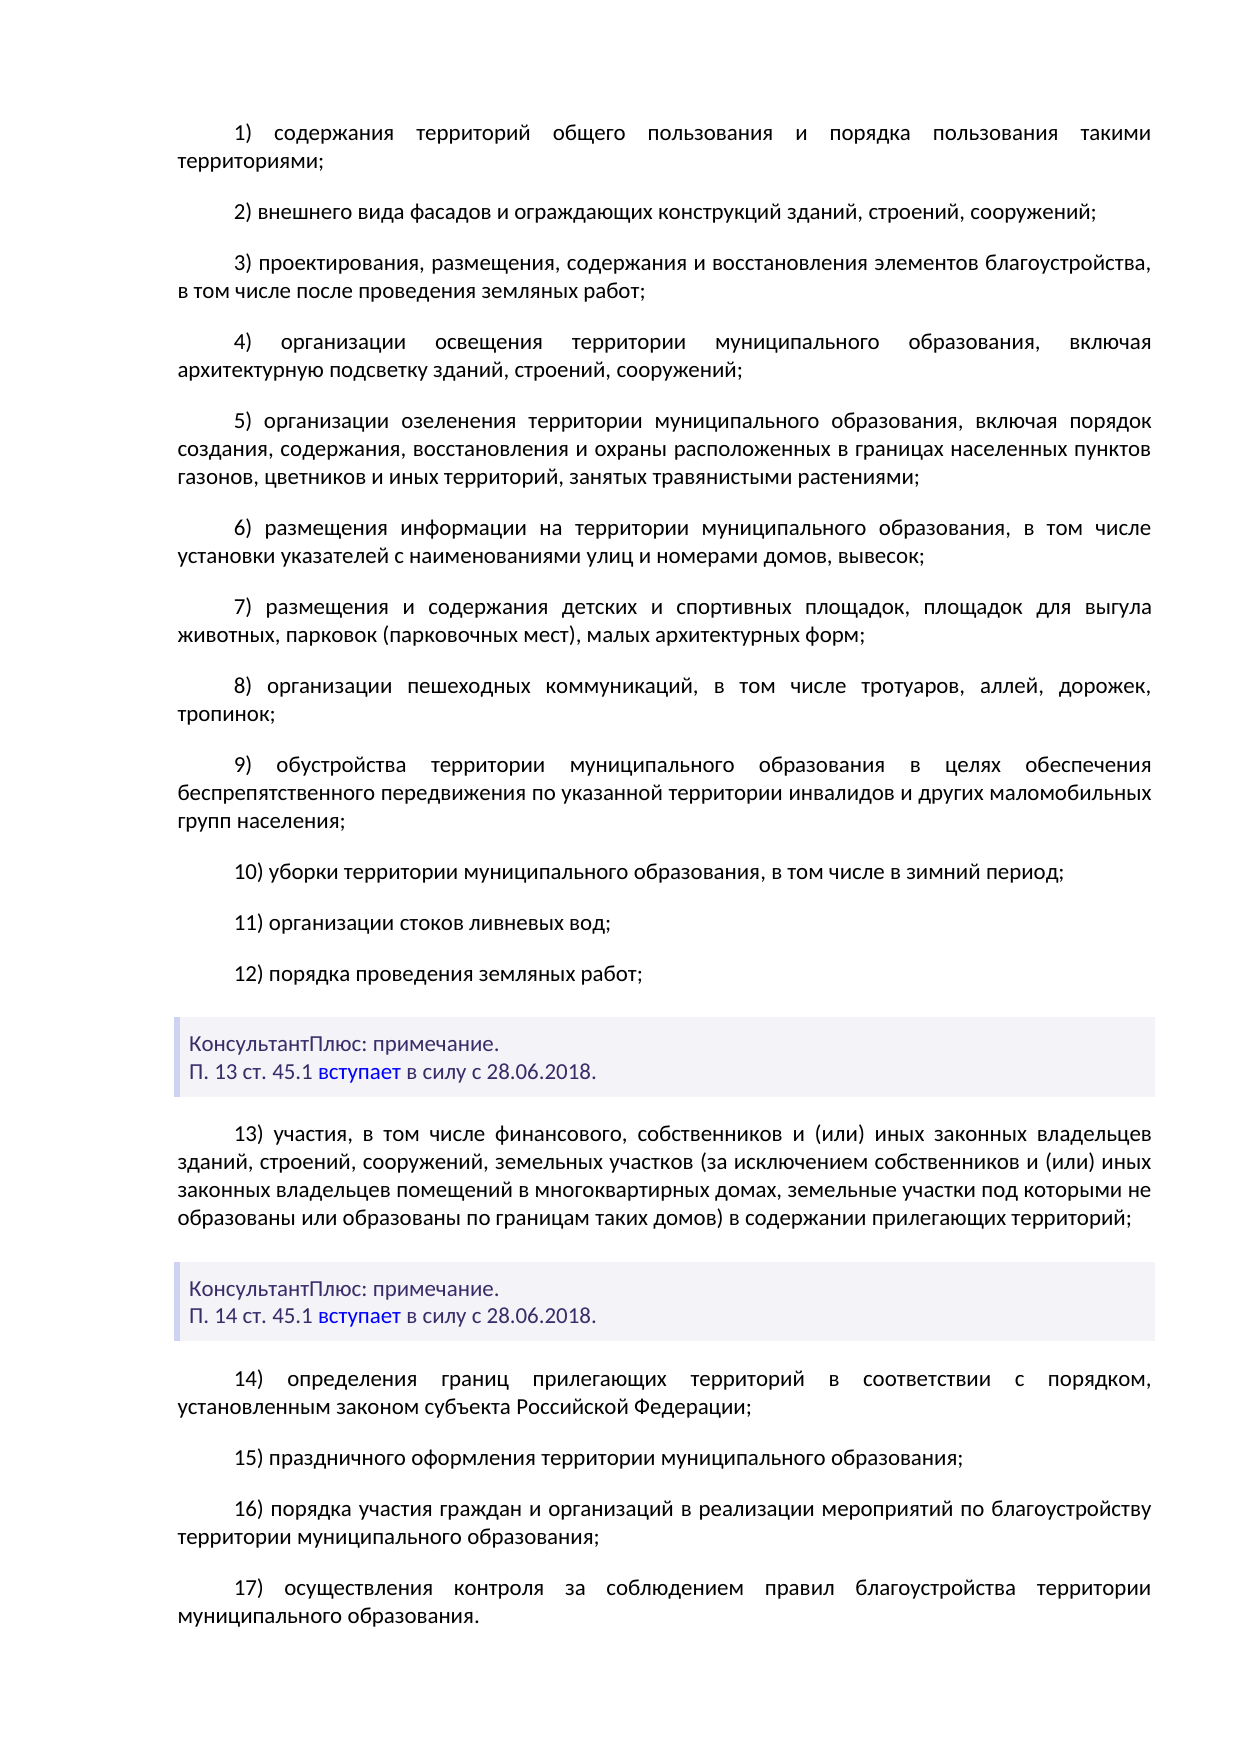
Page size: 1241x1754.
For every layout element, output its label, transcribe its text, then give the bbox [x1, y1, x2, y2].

text 4) организации освещения территории муниципального образования, включая архитектурную подсветку зданий, строений, сооружений; [177, 327, 1152, 383]
text 12) порядка проведения земляных работ; [177, 959, 1152, 987]
text 7) размещения и содержания детских и спортивных площадок, площадок для выгула животных, парковок (парковочных мест), малых архитектурных форм; [177, 592, 1152, 648]
text 9) обустройства территории муниципального образования в целях обеспечения беспрепятственного передвижения по указанной территории инвалидов и других маломобильных групп населения; [177, 750, 1152, 834]
text 6) размещения информации на территории муниципального образования, в том числе установки указателей с наименованиями улиц и номерами домов, вывесок; [177, 513, 1152, 569]
text 5) организации озеленения территории муниципального образования, включая порядок создания, содержания, восстановления и охраны расположенных в границах населенных пунктов газонов, цветников и иных территорий, занятых травянистыми растениями; [177, 406, 1152, 490]
text 14) определения границ прилегающих территорий в соответствии с порядком, установленным законом субъекта Российской Федерации; [177, 1364, 1152, 1420]
text 15) праздничного оформления территории муниципального образования; [177, 1443, 1152, 1471]
table_header КонсультантПлюс: примечание. П. 13 ст. 45.1 вступает в силу с 28.06.2018. [180, 1017, 1149, 1097]
table_header КонсультантПлюс: примечание. П. 14 ст. 45.1 вступает в силу с 28.06.2018. [180, 1262, 1149, 1341]
text 1) содержания территорий общего пользования и порядка пользования такими территориями; [177, 118, 1152, 174]
text 2) внешнего вида фасадов и ограждающих конструкций зданий, строений, сооружений; [177, 197, 1152, 225]
text 17) осуществления контроля за соблюдением правил благоустройства территории муниципального образования. [177, 1573, 1152, 1629]
text 11) организации стоков ливневых вод; [177, 908, 1152, 936]
text 16) порядка участия граждан и организаций в реализации мероприятий по благоустройству территории муниципального образования; [177, 1494, 1152, 1550]
text 8) организации пешеходных коммуникаций, в том числе тротуаров, аллей, дорожек, тропинок; [177, 671, 1152, 727]
text 10) уборки территории муниципального образования, в том числе в зимний период; [177, 857, 1152, 885]
text 3) проектирования, размещения, содержания и восстановления элементов благоустройства, в том числе после проведения земляных работ; [177, 248, 1152, 304]
text 13) участия, в том числе финансового, собственников и (или) иных законных владельцев зданий, строений, сооружений, земельных участков (за исключением собственников и (или) иных законных владельцев помещений в многоквартирных домах, земельные участки под которыми не образованы или образованы по границам таких домов) в содержании прилегающих территорий; [177, 1119, 1152, 1232]
